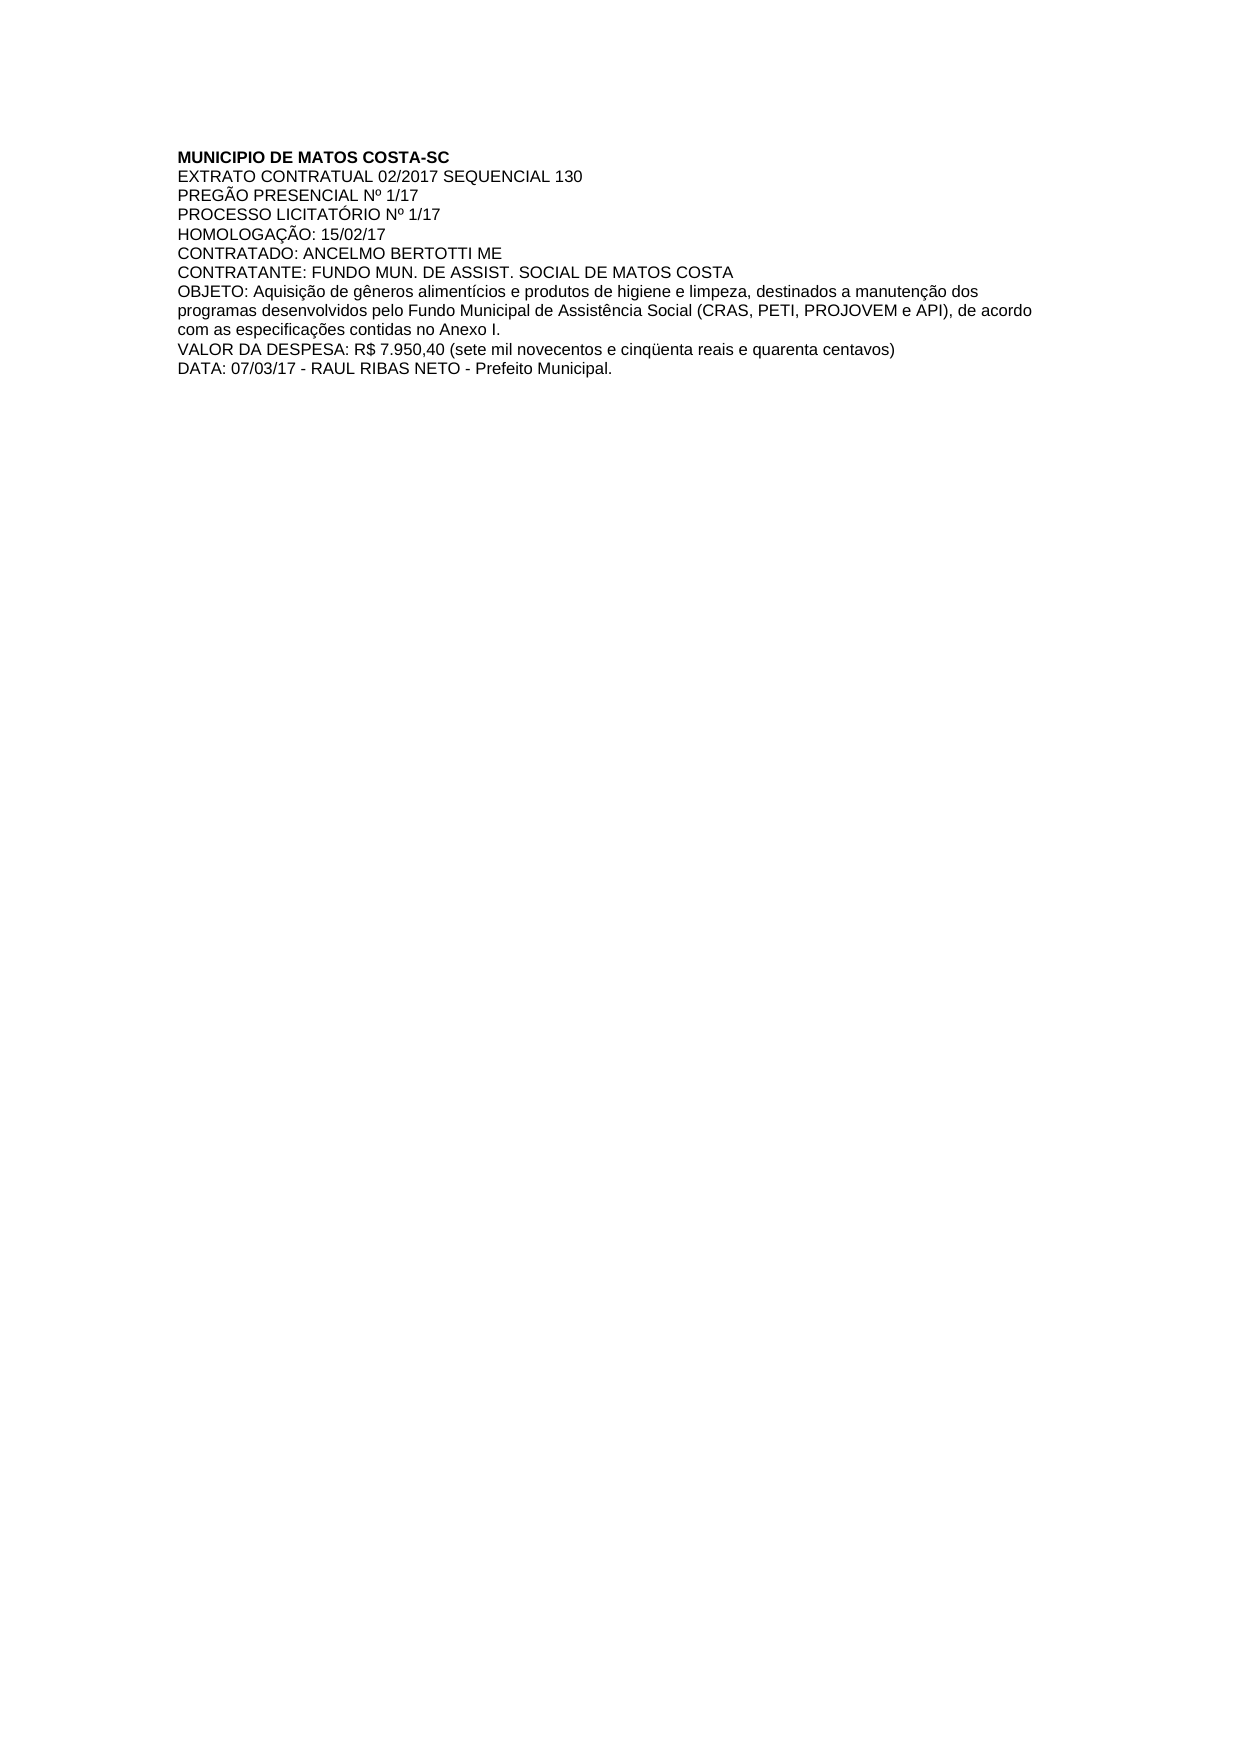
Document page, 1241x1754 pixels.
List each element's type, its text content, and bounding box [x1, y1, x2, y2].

text MUNICIPIO DE MATOS COSTA-SC [177, 148, 1063, 167]
text EXTRATO CONTRATUAL 02/2017 SEQUENCIAL 130 [177, 167, 1063, 186]
text PREGÃO PRESENCIAL Nº 1/17 PROCESSO LICITATÓRIO Nº 1/17 HOMOLOGAÇÃO: 15/02/17 CONTRATADO: ANCELMO BERTOTTI ME CONTRATANTE: FUNDO MUN. DE ASSIST. SOCIAL DE MATOS COSTA OBJETO: Aquisição de gêneros alimentícios e produtos de higiene e limpeza, destinados a manutenção dos programas desenvolvidos pelo Fundo Municipal de Assistência Social (CRAS, PETI, PROJOVEM e API), de acordo com as especificações contidas no Anexo I. VALOR DA DESPESA: R$ 7.950,40 (sete mil novecentos e cinqüenta reais e quarenta centavos) DATA: 07/03/17 - RAUL RIBAS NETO - Prefeito Municipal. [177, 186, 1063, 378]
